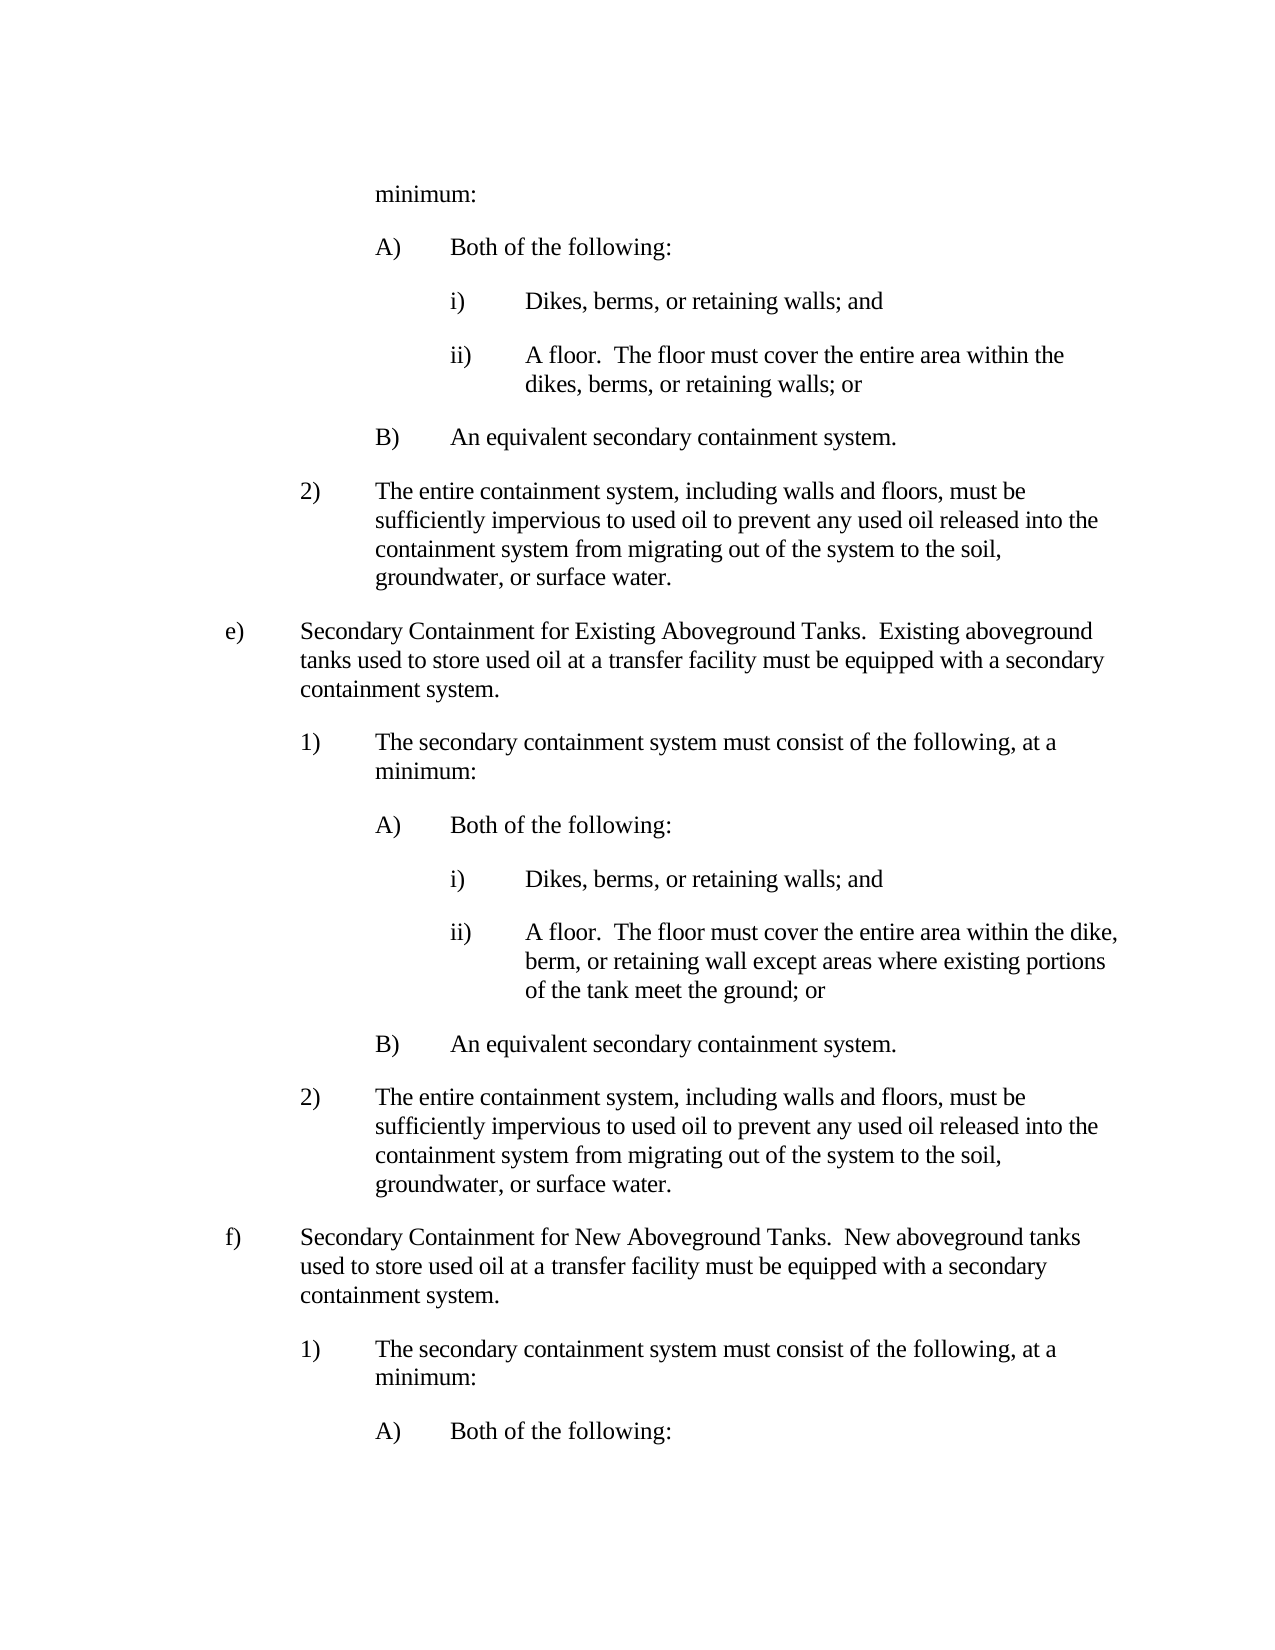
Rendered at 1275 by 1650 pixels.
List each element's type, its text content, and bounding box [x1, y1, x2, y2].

text B) An equivalent secondary containment system. [375, 422, 1125, 451]
text A) Both of the following: [375, 232, 1125, 261]
text 1) The secondary containment system must consist of the following, at a minimum: [300, 1334, 1125, 1391]
text f) Secondary Containment for New Aboveground Tanks. New aboveground tanks used to store used oil at a transfer facility must be equipped with a secondary containment system. [225, 1222, 1125, 1309]
text A) Both of the following: [375, 810, 1125, 839]
text i) Dikes, berms, or retaining walls; and [450, 864, 1125, 892]
text A) Both of the following: [375, 1416, 1125, 1445]
text 1) The secondary containment system must consist of the following, at a minimum: [300, 727, 1125, 785]
text ii) A floor. The floor must cover the entire area within the dikes, berms, or retaining walls; or [450, 340, 1125, 397]
text e) Secondary Containment for Existing Aboveground Tanks. Existing aboveground tanks used to store used oil at a transfer facility must be equipped with a secondary containment system. [225, 616, 1125, 702]
text i) Dikes, berms, or retaining walls; and [450, 286, 1125, 315]
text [300, 179, 1125, 207]
text B) An equivalent secondary containment system. [375, 1029, 1125, 1057]
text ii) A floor. The floor must cover the entire area within the dike, berm, or retaining wall except areas where existing portions of the tank meet the ground; or [450, 917, 1125, 1004]
